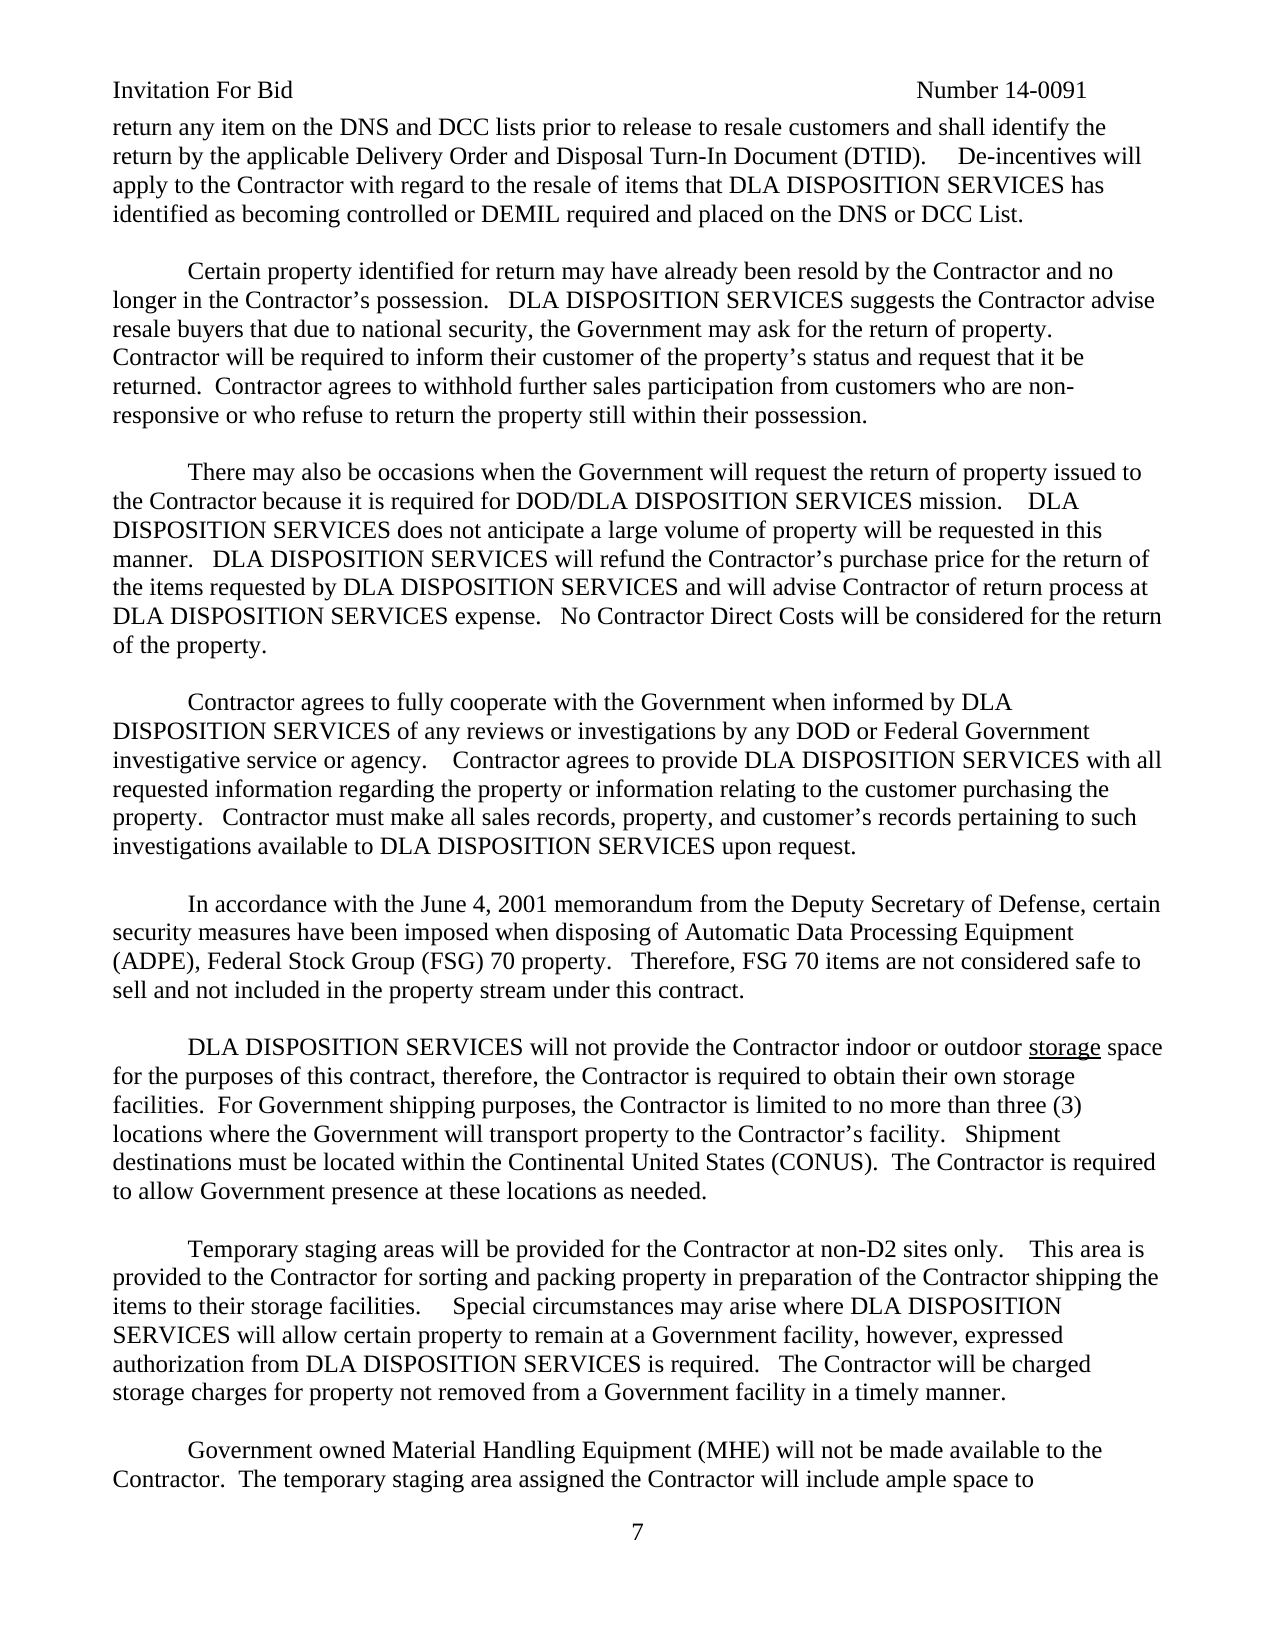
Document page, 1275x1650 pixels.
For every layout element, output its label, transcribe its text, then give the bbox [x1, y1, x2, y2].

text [112, 112, 1162, 227]
text In accordance with the June 4, 2001 memorandum from the Deputy Secretary of Defense, certain security measures have been imposed when disposing of Automatic Data Processing Equipment (ADPE), Federal Stock Group (FSG) 70 property. Therefore, FSG 70 items are not considered safe to sell and not included in the property stream under this contract. [112, 889, 1162, 1004]
text Contractor agrees to fully cooperate with the Government when informed by DLA DISPOSITION SERVICES of any reviews or investigations by any DOD or Federal Government investigative service or agency. Contractor agrees to provide DLA DISPOSITION SERVICES with all requested information regarding the property or information relating to the customer purchasing the property. Contractor must make all sales records, property, and customer’s records pertaining to such investigations available to DLA DISPOSITION SERVICES upon request. [112, 687, 1162, 860]
text DLA DISPOSITION SERVICES will not provide the Contractor indoor or outdoor storage space for the purposes of this contract, therefore, the Contractor is required to obtain their own storage facilities. For Government shipping purposes, the Contractor is limited to no more than three (3) locations where the Government will transport property to the Contractor’s facility. Shipment destinations must be located within the Continental United States (CONUS). The Contractor is required to allow Government presence at these locations as needed. [112, 1032, 1162, 1205]
text Temporary staging areas will be provided for the Contractor at non-D2 sites only. This area is provided to the Contractor for sorting and packing property in preparation of the Contractor shipping the items to their storage facilities. Special circumstances may arise where DLA DISPOSITION SERVICES will allow certain property to remain at a Government facility, however, expressed authorization from DLA DISPOSITION SERVICES is required. The Contractor will be charged storage charges for property not removed from a Government facility in a timely manner. [112, 1234, 1162, 1406]
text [112, 1435, 1162, 1492]
text Certain property identified for return may have already been resold by the Contractor and no longer in the Contractor’s possession. DLA DISPOSITION SERVICES suggests the Contractor advise resale buyers that due to national security, the Government may ask for the return of property. Contractor will be required to inform their customer of the property’s status and request that it be returned. Contractor agrees to withhold further sales participation from customers who are non-responsive or who refuse to return the property still within their possession. [112, 256, 1162, 429]
text There may also be occasions when the Government will request the return of property issued to the Contractor because it is required for DOD/DLA DISPOSITION SERVICES mission. DLA DISPOSITION SERVICES does not anticipate a large volume of property will be requested in this manner. DLA DISPOSITION SERVICES will refund the Contractor’s purchase price for the return of the items requested by DLA DISPOSITION SERVICES and will advise Contractor of return process at DLA DISPOSITION SERVICES expense. No Contractor Direct Costs will be considered for the return of the property. [112, 457, 1162, 659]
